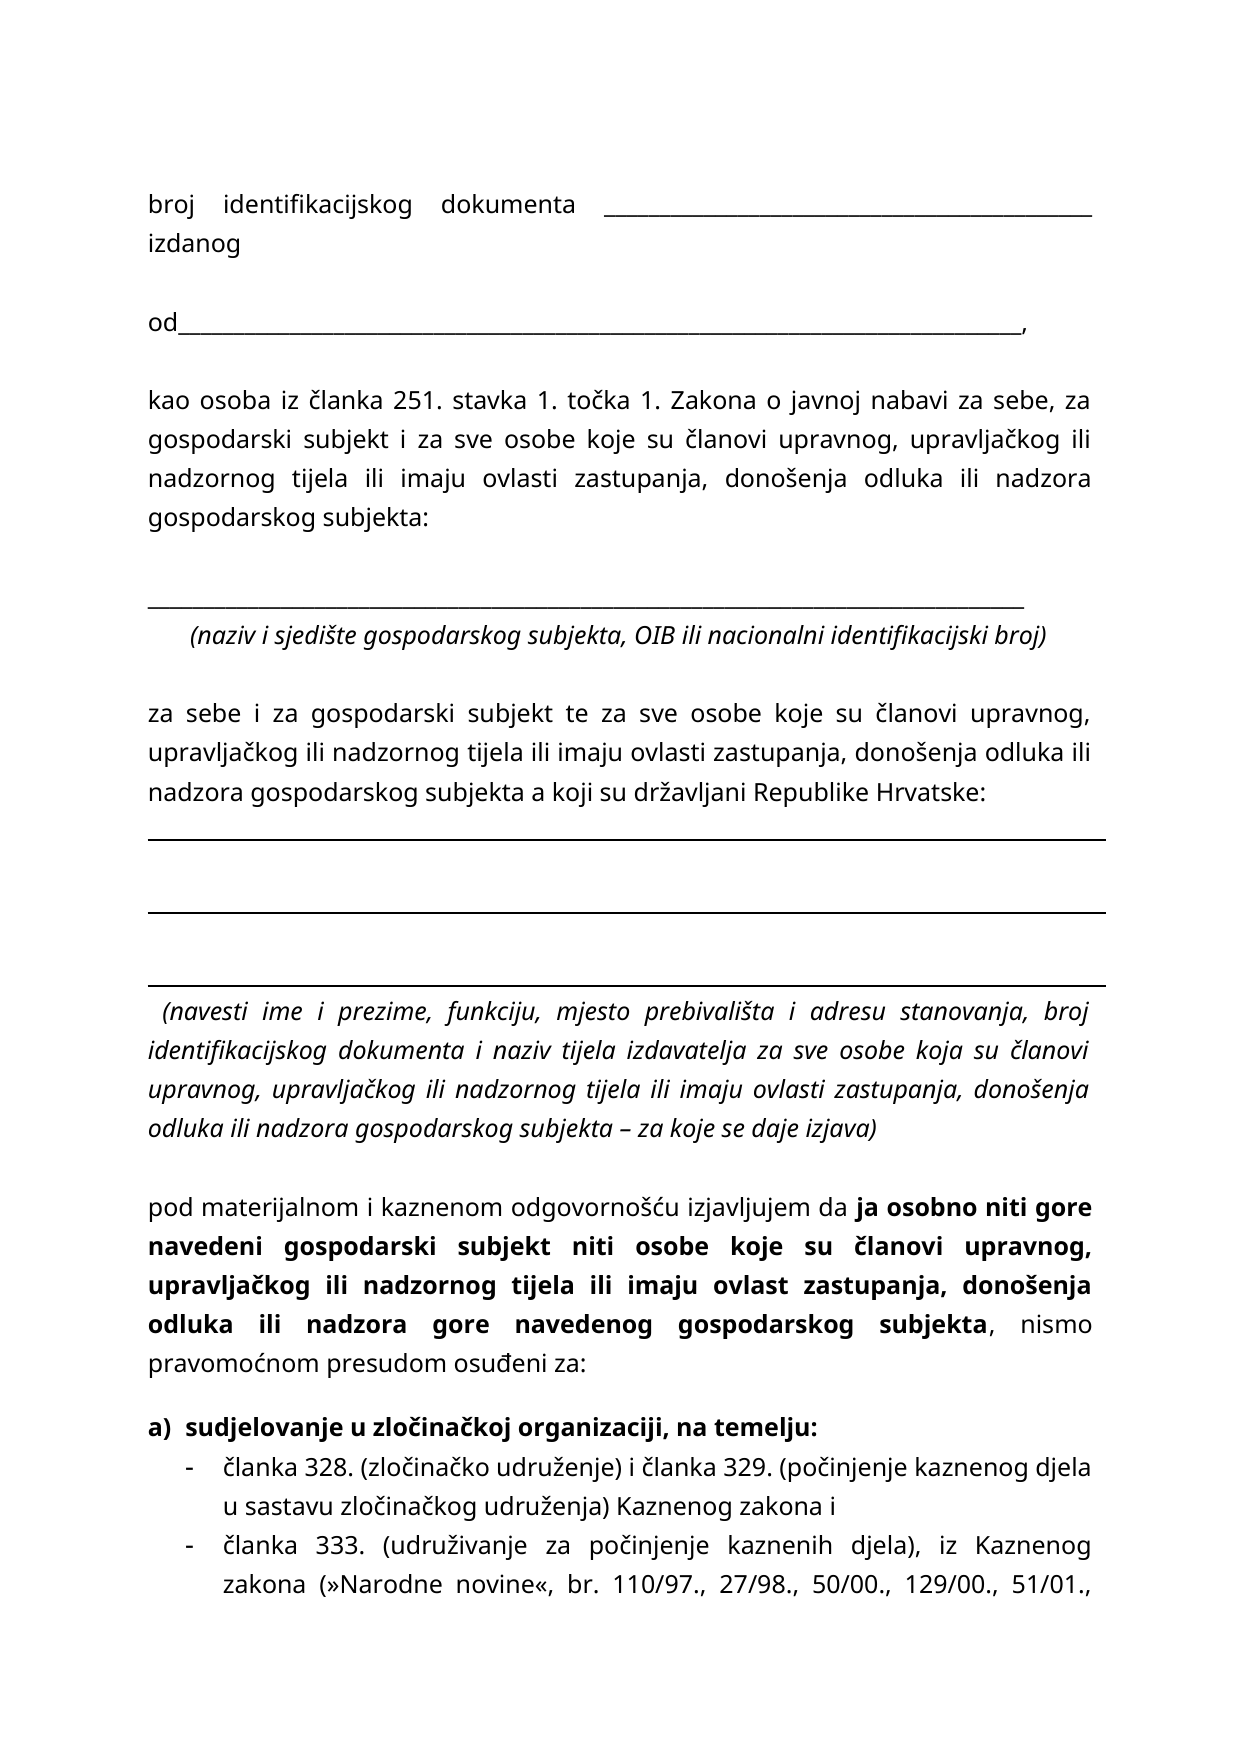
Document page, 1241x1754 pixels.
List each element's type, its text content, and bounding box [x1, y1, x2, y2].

text broj identifikacijskog dokumenta ____________________________________________ izdanog [148, 187, 1093, 260]
text (navesti ime i prezime, funkciju, mjesto prebivališta i adresu stanovanja, broj identifikacijskog dokumenta i naziv tijela izdavatelja za sve osobe koja su članovi upravnog, upravljačkog ili nadzornog tijela ili imaju ovlasti zastupanja, donošenja odluka ili nadzora gospodarskog subjekta – za koje se daje izjava) [148, 993, 1093, 1145]
text za sebe i za gospodarski subjekt te za sve osobe koje su članovi upravnog, upravljačkog ili nadzornog tijela ili imaju ovlasti zastupanja, donošenja odluka ili nadzora gospodarskog subjekta a koji su državljani Republike Hrvatske: [148, 696, 1093, 808]
text (naziv i sjedište gospodarskog subjekta, OIB ili nacionalni identifikacijski broj) [148, 618, 1093, 652]
text od____________________________________________________________________________, [148, 304, 1093, 338]
text kao osoba iz članka 251. stavka 1. točka 1. Zakona o javnoj nabavi za sebe, za gospodarski subjekt i za sve osobe koje su članovi upravnog, upravljačkog ili nadzornog tijela ili imaju ovlasti zastupanja, donošenja odluka ili nadzora gospodarskog subjekta: [148, 383, 1093, 534]
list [185, 1527, 1093, 1601]
list sudjelovanje u zločinačkoj organizaciji, na temelju: [148, 1410, 1093, 1444]
text _______________________________________________________________________________ [148, 578, 1093, 612]
text pod materijalnom i kaznenom odgovornošću izjavljujem da ja osobno niti gore navedeni gospodarski subjekt niti osobe koje su članovi upravnog, upravljačkog ili nadzornog tijela ili imaju ovlast zastupanja, donošenja odluka ili nadzora gore navedenog gospodarskog subjekta, nismo pravomoćnom presudom osuđeni za: [148, 1189, 1093, 1380]
list članka 328. (zločinačko udruženje) i članka 329. (počinjenje kaznenog djela u sastavu zločinačkog udruženja) Kaznenog zakona i [185, 1449, 1093, 1522]
